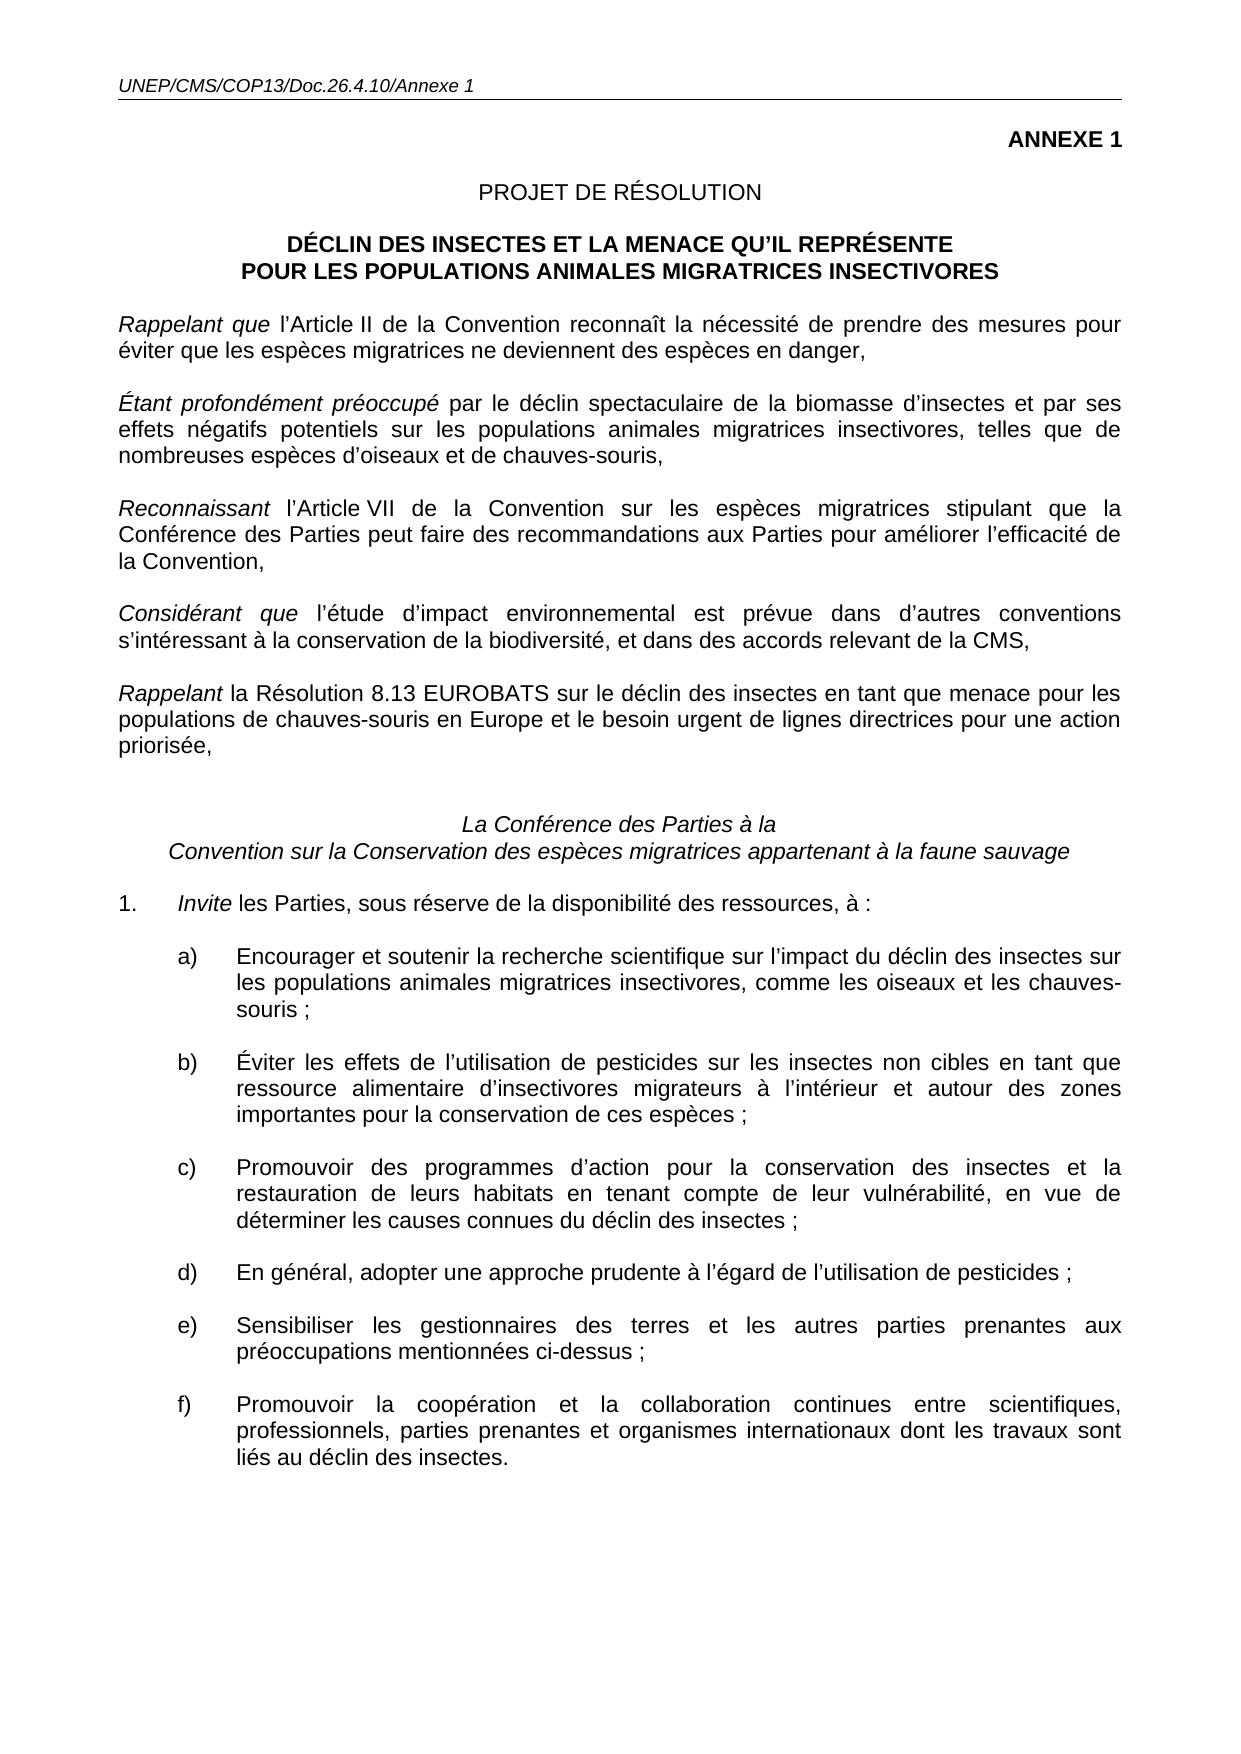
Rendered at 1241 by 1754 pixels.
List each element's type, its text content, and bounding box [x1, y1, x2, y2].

text 1. Invite les Parties, sous réserve de la disponibilité des ressources, à : [118, 890, 1122, 917]
text Convention sur la Conservation des espèces migratrices appartenant à la faune sauvage [118, 838, 1122, 864]
text Reconnaissant l’Article VII de la Convention sur les espèces migratrices stipulant que la Conférence des Parties peut faire des recommandations aux Parties pour améliorer l’efficacité de la Convention, [118, 495, 1122, 574]
text Rappelant que l’Article II de la Convention reconnaît la nécessité de prendre des mesures pour éviter que les espèces migratrices ne deviennent des espèces en danger, [118, 311, 1122, 363]
list En général, adopter une approche prudente à l’égard de l’utilisation de pesticides ; [177, 1259, 1122, 1286]
text POUR LES POPULATIONS ANIMALES MIGRATRICES INSECTIVORES [118, 258, 1122, 284]
text Annexe 1 [118, 126, 1122, 152]
text La Conférence des Parties à la [118, 811, 1122, 838]
text Considérant que l’étude d’impact environnemental est prévue dans d’autres conventions s’intéressant à la conservation de la biodiversité, et dans des accords relevant de la CMS, [118, 600, 1122, 653]
text PROJET DE RÉSOLUTION [118, 179, 1122, 205]
list Éviter les effets de l’utilisation de pesticides sur les insectes non cibles en tant que ressource alimentaire d’insectivores migrateurs à l’intérieur et autour des zones importantes pour la conservation de ces espèces ; [177, 1048, 1122, 1127]
text DÉCLIN DES INSECTES ET LA MENACE QU’IL REPRÉSENTE [118, 231, 1122, 258]
text f) Promouvoir la coopération et la collaboration continues entre scientifiques, professionnels, parties prenantes et organismes internationaux dont les travaux sont liés au déclin des insectes. [177, 1391, 1122, 1470]
list Encourager et soutenir la recherche scientifique sur l’impact du déclin des insectes sur les populations animales migratrices insectivores, comme les oiseaux et les chauves-souris ; [177, 943, 1122, 1022]
list Promouvoir des programmes d’action pour la conservation des insectes et la restauration de leurs habitats en tenant compte de leur vulnérabilité, en vue de déterminer les causes connues du déclin des insectes ; [177, 1154, 1122, 1233]
text Étant profondément préoccupé par le déclin spectaculaire de la biomasse d’insectes et par ses effets négatifs potentiels sur les populations animales migratrices insectivores, telles que de nombreuses espèces d’oiseaux et de chauves-souris, [118, 389, 1122, 469]
text Rappelant la Résolution 8.13 EUROBATS sur le déclin des insectes en tant que menace pour les populations de chauves-souris en Europe et le besoin urgent de lignes directrices pour une action priorisée, [118, 679, 1122, 758]
list Sensibiliser les gestionnaires des terres et les autres parties prenantes aux préoccupations mentionnées ci-dessus ; [177, 1312, 1122, 1365]
